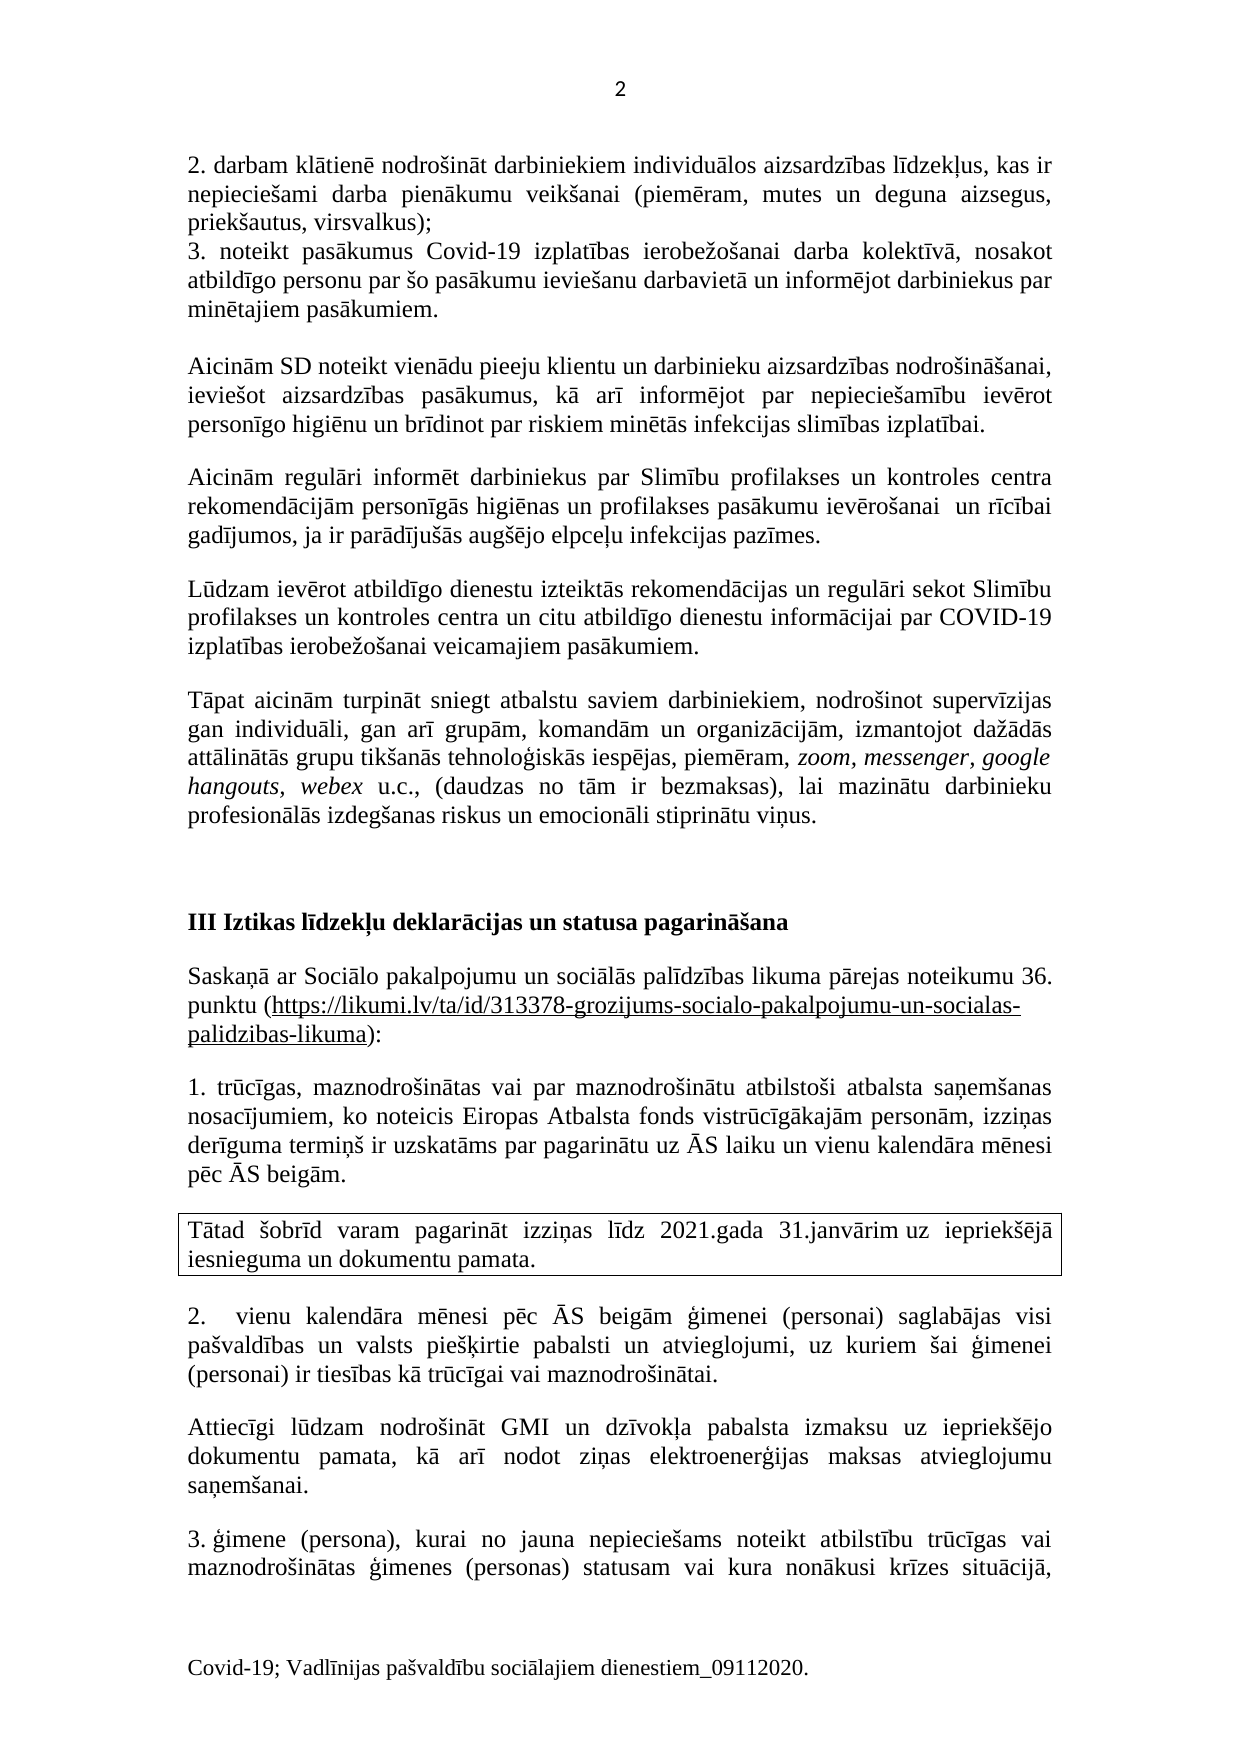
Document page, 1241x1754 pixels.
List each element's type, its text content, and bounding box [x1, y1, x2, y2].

text Lūdzam ievērot atbildīgo dienestu izteiktās rekomendācijas un regulāri sekot Slimību profilakses un kontroles centra un citu atbildīgo dienestu informācijai par COVID-19 izplatības ierobežošanai veicamajiem pasākumiem. [187, 574, 1053, 660]
text Aicinām SD noteikt vienādu pieeju klientu un darbinieku aizsardzības nodrošināšanai, ieviešot aizsardzības pasākumus, kā arī informējot par nepieciešamību ievērot personīgo higiēnu un brīdinot par riskiem minētās infekcijas slimības izplatībai. [187, 351, 1053, 437]
text 3. noteikt pasākumus Covid-19 izplatības ierobežošanai darba kolektīvā, nosakot atbildīgo personu par šo pasākumu ieviešanu darbavietā un informējot darbiniekus par minētajiem pasākumiem. [187, 236, 1053, 322]
text III Iztikas līdzekļu deklarācijas un statusa pagarināšana [187, 907, 1053, 936]
text Aicinām regulāri informēt darbiniekus par Slimību profilakses un kontroles centra rekomendācijām personīgās higiēnas un profilakses pasākumu ievērošanai un rīcībai gadījumos, ja ir parādījušās augšējo elpceļu infekcijas pazīmes. [187, 462, 1053, 549]
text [187, 1524, 1053, 1581]
text Tāpat aicinām turpināt sniegt atbalstu saviem darbiniekiem, nodrošinot supervīzijas gan individuāli, gan arī grupām, komandām un organizācijām, izmantojot dažādās attālinātās grupu tikšanās tehnoloģiskās iespējas, piemēram, zoom, messenger, google hangouts, webex u.c., (daudzas no tām ir bezmaksas), lai mazinātu darbinieku profesionālās izdegšanas riskus un emocionāli stiprinātu viņus. [187, 685, 1053, 829]
text Saskaņā ar Sociālo pakalpojumu un sociālās palīdzības likuma pārejas noteikumu 36. punktu (https://likumi.lv/ta/id/313378-grozijums-socialo-pakalpojumu-un-socialas-palidzibas-likuma): [187, 961, 1053, 1047]
text 1. trūcīgas, maznodrošinātas vai par maznodrošinātu atbilstoši atbalsta saņemšanas nosacījumiem, ko noteicis Eiropas Atbalsta fonds vistrūcīgākajām personām, izziņas derīguma termiņš ir uzskatāms par pagarinātu uz ĀS laiku un vienu kalendāra mēnesi pēc ĀS beigām. [187, 1072, 1053, 1187]
text 2. vienu kalendāra mēnesi pēc ĀS beigām ģimenei (personai) saglabājas visi pašvaldības un valsts piešķirtie pabalsti un atvieglojumi, uz kuriem šai ģimenei (personai) ir tiesības kā trūcīgai vai maznodrošinātai. [187, 1301, 1053, 1387]
text 2. darbam klātienē nodrošināt darbiniekiem individuālos aizsardzības līdzekļus, kas ir nepieciešami darba pienākumu veikšanai (piemēram, mutes un deguna aizsegus, priekšautus, virsvalkus); [187, 150, 1053, 236]
text Attiecīgi lūdzam nodrošināt GMI un dzīvokļa pabalsta izmaksu uz iepriekšējo dokumentu pamata, kā arī nodot ziņas elektroenerģijas maksas atvieglojumu saņemšanai. [187, 1412, 1053, 1499]
text Tātad šobrīd varam pagarināt izziņas līdz 2021.gada 31.janvārim uz iepriekšējā iesnieguma un dokumentu pamata. [179, 1214, 1061, 1275]
